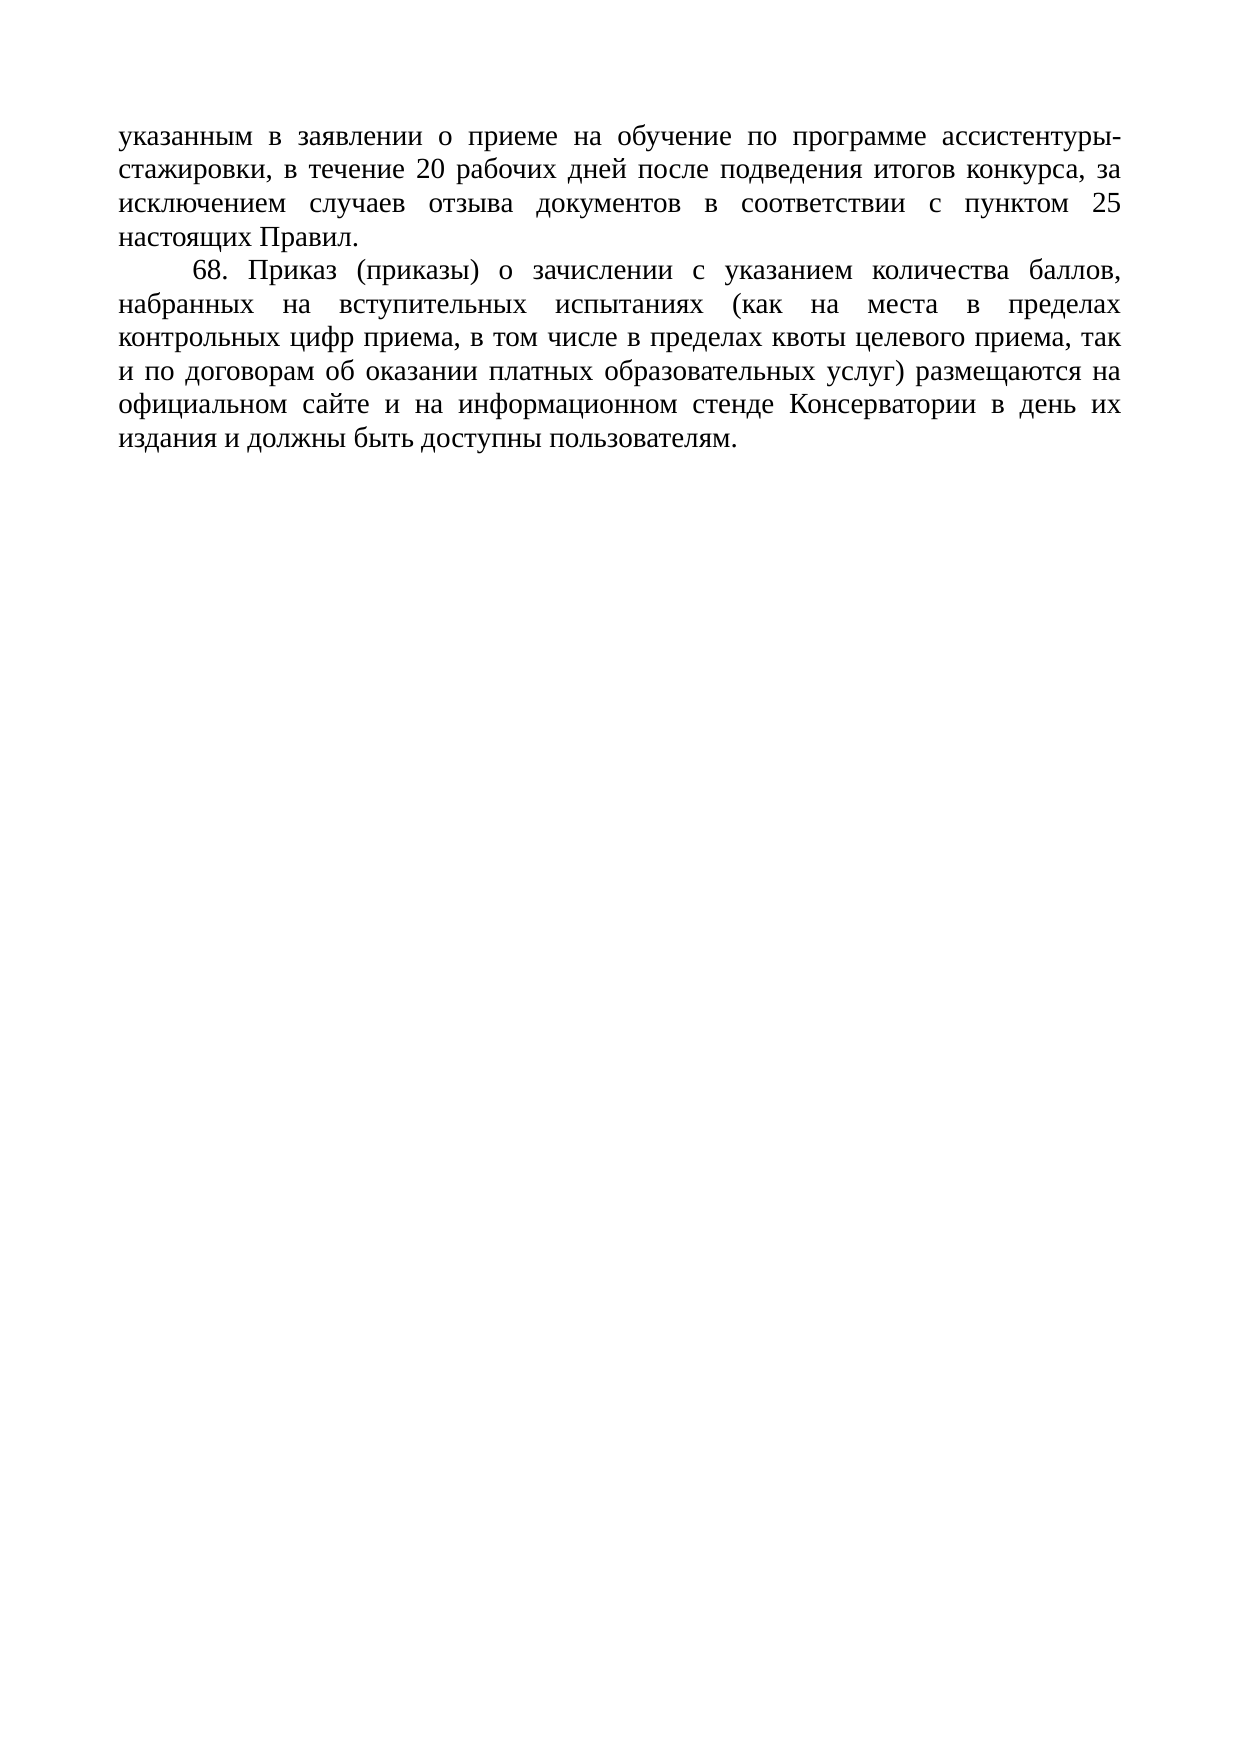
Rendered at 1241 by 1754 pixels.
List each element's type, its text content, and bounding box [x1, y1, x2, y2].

list 68. Приказ (приказы) о зачислении с указанием количества баллов, набранных на вступительных испытаниях (как на места в пределах контрольных цифр приема, в том числе в пределах квоты целевого приема, так и по договорам об оказании платных образовательных услуг) размещаются на официальном сайте и на информационном стенде Консерватории в день их издания и должны быть доступны пользователям. [118, 252, 1122, 453]
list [118, 118, 1122, 252]
